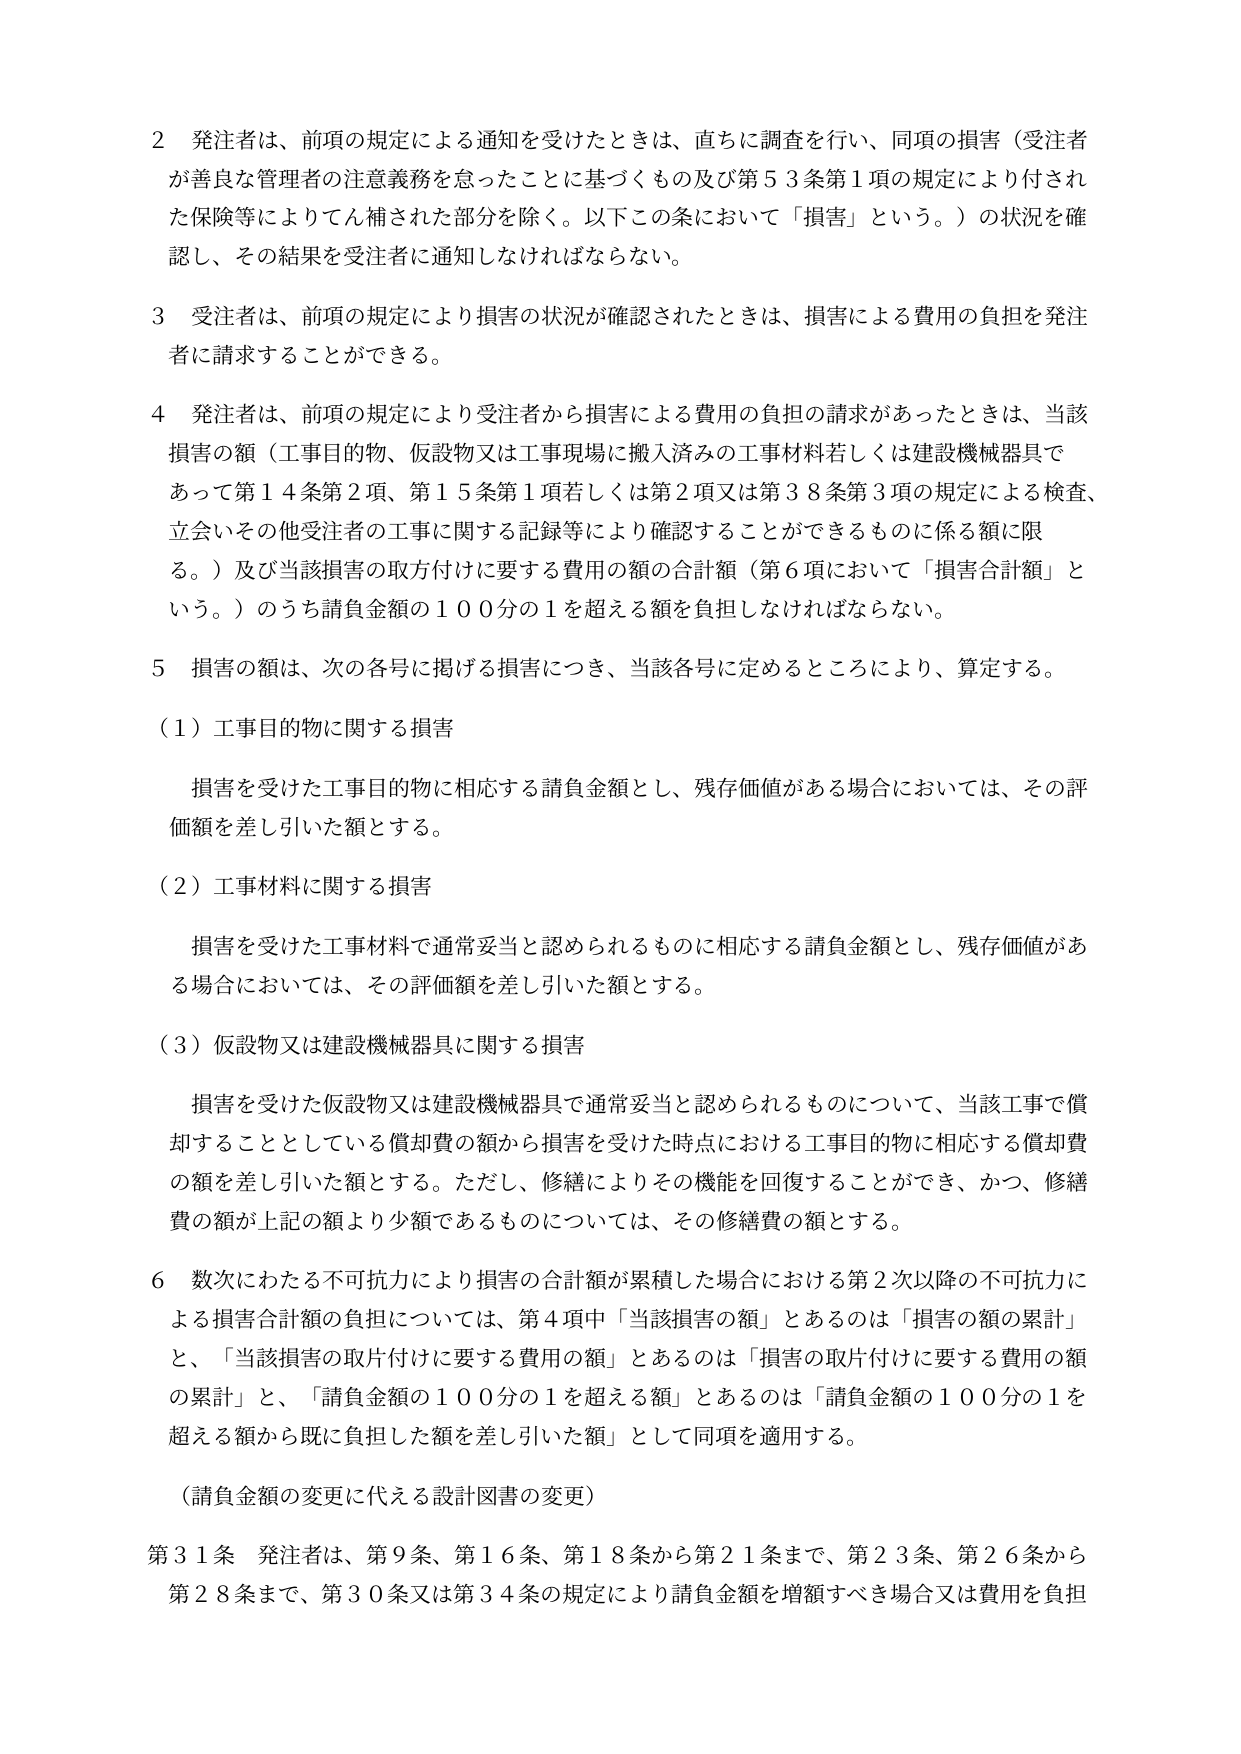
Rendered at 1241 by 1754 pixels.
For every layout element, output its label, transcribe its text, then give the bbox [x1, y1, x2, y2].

text （１）工事目的物に関する損害 [148, 708, 1088, 747]
text 損害を受けた工事目的物に相応する請負金額とし、残存価値がある場合においては、その評価額を差し引いた額とする。 [169, 767, 1088, 845]
text ３ 受注者は、前項の規定により損害の状況が確認されたときは、損害による費用の負担を発注者に請求することができる。 [148, 296, 1088, 373]
text 損害を受けた工事材料で通常妥当と認められるものに相応する請負金額とし、残存価値がある場合においては、その評価額を差し引いた額とする。 [169, 926, 1088, 1003]
text ６ 数次にわたる不可抗力により損害の合計額が累積した場合における第２次以降の不可抗力による損害合計額の負担については、第４項中「当該損害の額」とあるのは「損害の額の累計」と、「当該損害の取片付けに要する費用の額」とあるのは「損害の取片付けに要する費用の額の累計」と、「請負金額の１００分の１を超える額」とあるのは「請負金額の１００分の１を超える額から既に負担した額を差し引いた額」として同項を適用する。 [148, 1260, 1088, 1454]
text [148, 1535, 1088, 1613]
text （３）仮設物又は建設機械器具に関する損害 [148, 1024, 1088, 1063]
text （２）工事材料に関する損害 [148, 866, 1088, 905]
text 損害を受けた仮設物又は建設機械器具で通常妥当と認められるものについて、当該工事で償却することとしている償却費の額から損害を受けた時点における工事目的物に相応する償却費の額を差し引いた額とする。ただし、修繕によりその機能を回復することができ、かつ、修繕費の額が上記の額より少額であるものについては、その修繕費の額とする。 [169, 1084, 1088, 1239]
text ２ 発注者は、前項の規定による通知を受けたときは、直ちに調査を行い、同項の損害（受注者が善良な管理者の注意義務を怠ったことに基づくもの及び第５３条第１項の規定により付された保険等によりてん補された部分を除く。以下この条において「損害」という。）の状況を確認し、その結果を受注者に通知しなければならない。 [148, 119, 1088, 275]
text ４ 発注者は、前項の規定により受注者から損害による費用の負担の請求があったときは、当該損害の額（工事目的物、仮設物又は工事現場に搬入済みの工事材料若しくは建設機械器具であって第１４条第２項、第１５条第１項若しくは第２項又は第３８条第３項の規定による検査、立会いその他受注者の工事に関する記録等により確認することができるものに係る額に限る。）及び当該損害の取方付けに要する費用の額の合計額（第６項において「損害合計額」という。）のうち請負金額の１００分の１を超える額を負担しなければならない。 [148, 394, 1088, 627]
text ５ 損害の額は、次の各号に掲げる損害につき、当該各号に定めるところにより、算定する。 [148, 648, 1088, 687]
text （請負金額の変更に代える設計図書の変更） [148, 1475, 1088, 1514]
